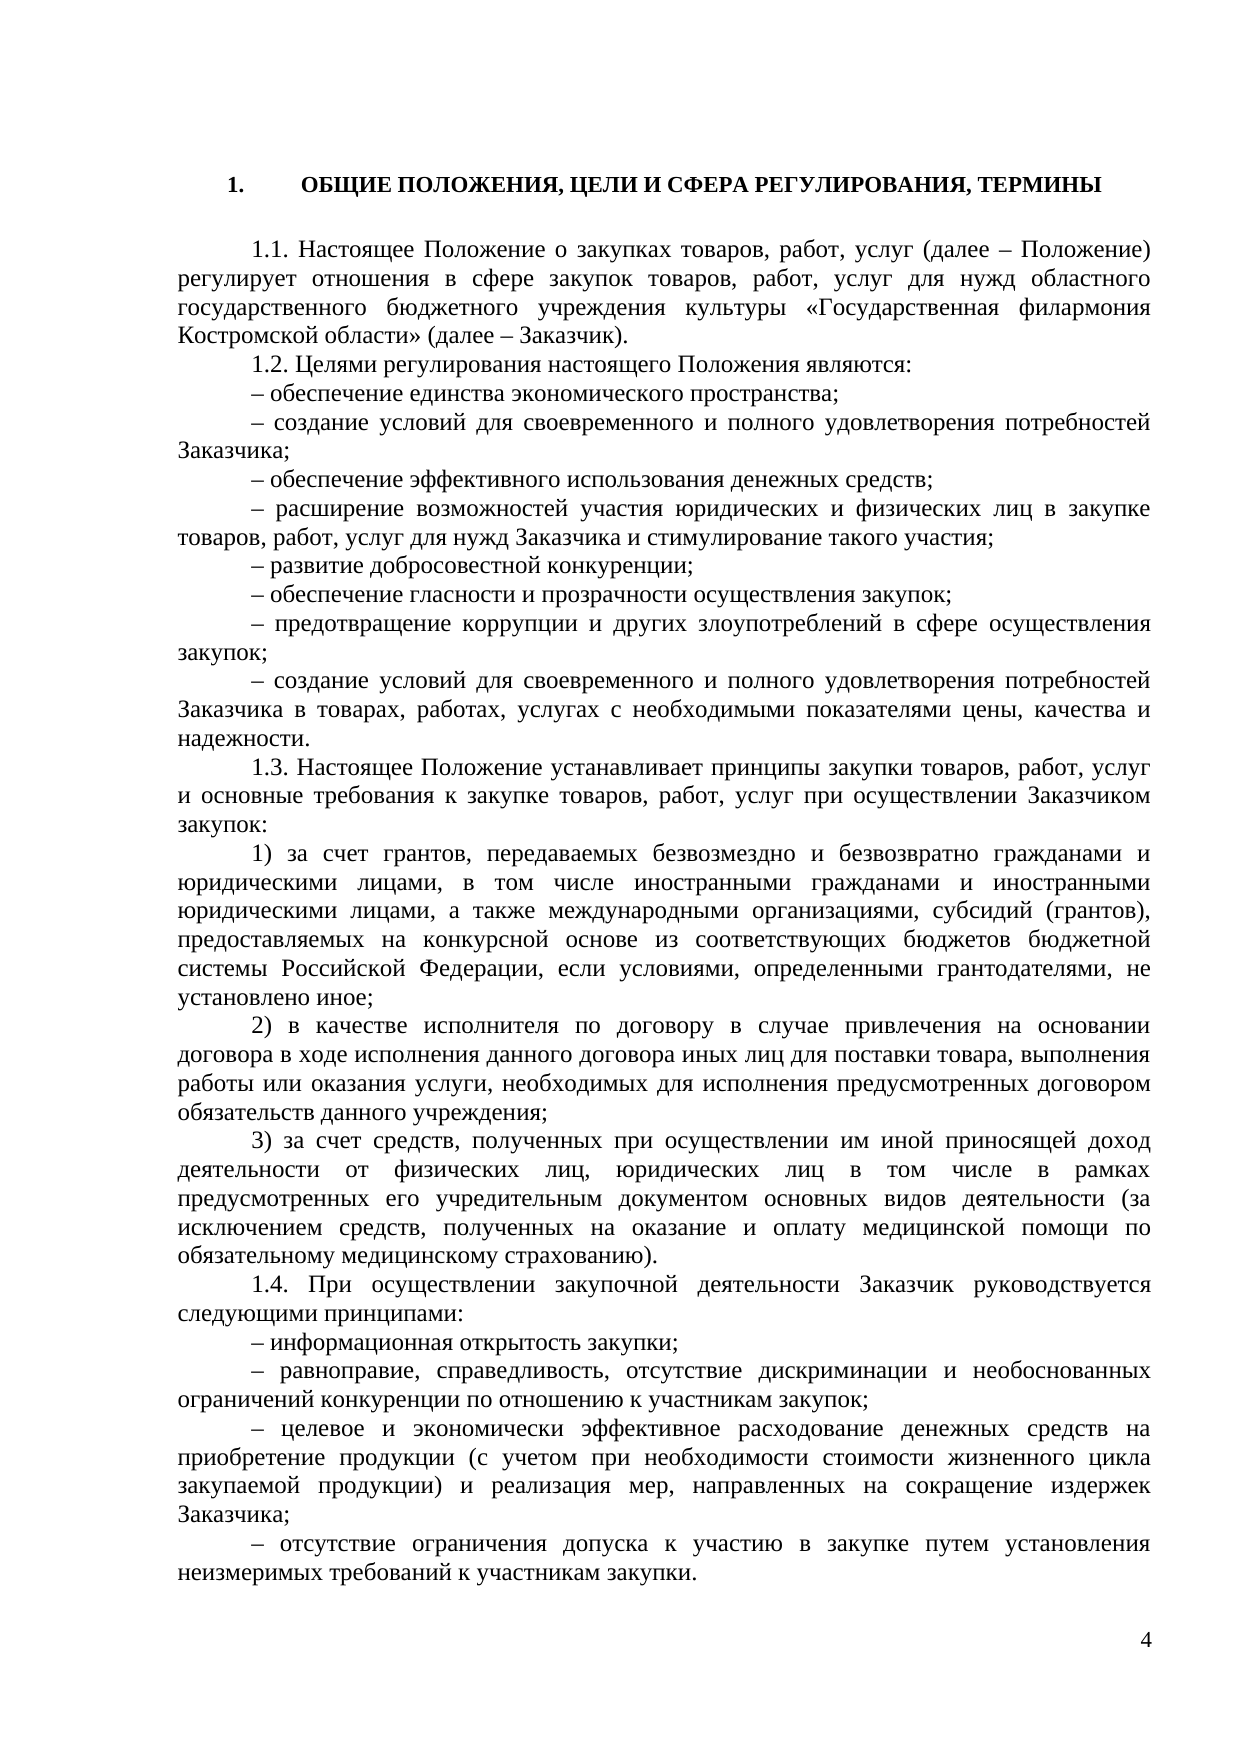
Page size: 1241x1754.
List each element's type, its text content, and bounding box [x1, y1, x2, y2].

text 1) за счет грантов, передаваемых безвозмездно и безвозвратно гражданами и юридическими лицами, в том числе иностранными гражданами и иностранными юридическими лицами, а также международными организациями, субсидий (грантов), предоставляемых на конкурсной основе из соответствующих бюджетов бюджетной системы Российской Федерации, если условиями, определенными грантодателями, не установлено иное; [177, 838, 1152, 1011]
list 1.2. Целями регулирования настоящего Положения являются: [177, 349, 1152, 378]
list – предотвращение коррупции и других злоупотреблений в сфере осуществления закупок; [177, 608, 1152, 666]
list ОБЩИЕ ПОЛОЖЕНИЯ, ЦЕЛИ И СФЕРА РЕГУЛИРОВАНИЯ, ТЕРМИНЫ [177, 171, 1152, 197]
list – создание условий для своевременного и полного удовлетворения потребностей Заказчика в товарах, работах, услугах с необходимыми показателями цены, качества и надежности. [177, 666, 1152, 752]
list – расширение возможностей участия юридических и физических лиц в закупке товаров, работ, услуг для нужд Заказчика и стимулирование такого участия; [177, 493, 1152, 551]
list – развитие добросовестной конкуренции; [177, 551, 1152, 579]
list – равноправие, справедливость, отсутствие дискриминации и необоснованных ограничений конкуренции по отношению к участникам закупок; [177, 1356, 1152, 1413]
list – целевое и экономически эффективное расходование денежных средств на приобретение продукции (с учетом при необходимости стоимости жизненного цикла закупаемой продукции) и реализация мер, направленных на сокращение издержек Заказчика; [177, 1413, 1152, 1528]
list – информационная открытость закупки; [177, 1327, 1152, 1356]
list 1.1. Настоящее Положение о закупках товаров, работ, услуг (далее – Положение) регулирует отношения в сфере закупок товаров, работ, услуг для нужд областного государственного бюджетного учреждения культуры «Государственная филармония Костромской области» (далее – Заказчик). [177, 234, 1152, 349]
list – обеспечение единства экономического пространства; [177, 378, 1152, 407]
text 1.3. Настоящее Положение устанавливает принципы закупки товаров, работ, услуг и основные требования к закупке товаров, работ, услуг при осуществлении Заказчиком закупок: [177, 752, 1152, 838]
list – обеспечение гласности и прозрачности осуществления закупок; [177, 579, 1152, 608]
list – создание условий для своевременного и полного удовлетворения потребностей Заказчика; [177, 407, 1152, 464]
list 1.4. При осуществлении закупочной деятельности Заказчик руководствуется следующими принципами: [177, 1269, 1152, 1327]
list – отсутствие ограничения допуска к участию в закупке путем установления неизмеримых требований к участникам закупки. [177, 1528, 1152, 1586]
text 3) за счет средств, полученных при осуществлении им иной приносящей доход деятельности от физических лиц, юридических лиц в том числе в рамках предусмотренных его учредительным документом основных видов деятельности (за исключением средств, полученных на оказание и оплату медицинской помощи по обязательному медицинскому страхованию). [177, 1126, 1152, 1269]
text 2) в качестве исполнителя по договору в случае привлечения на основании договора в ходе исполнения данного договора иных лиц для поставки товара, выполнения работы или оказания услуги, необходимых для исполнения предусмотренных договором обязательств данного учреждения; [177, 1011, 1152, 1126]
list – обеспечение эффективного использования денежных средств; [177, 464, 1152, 493]
